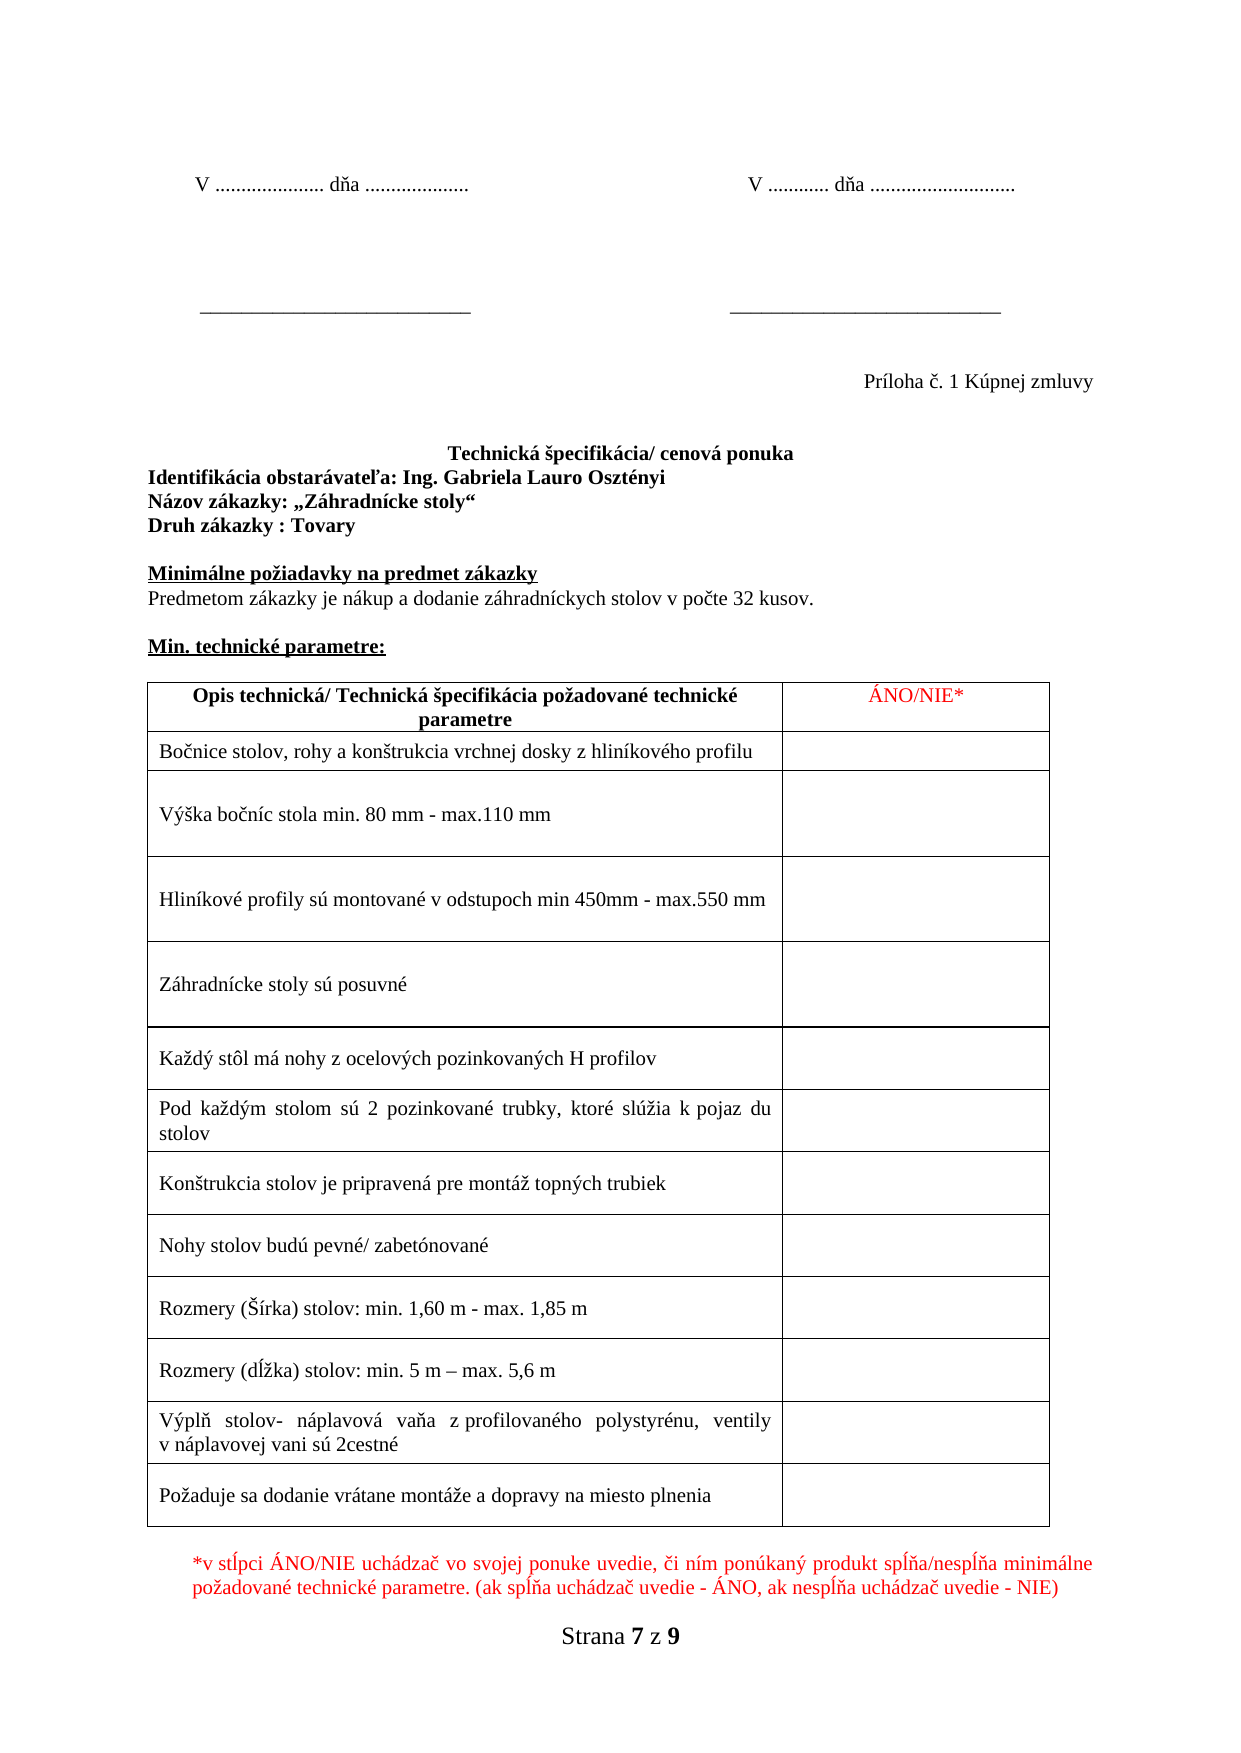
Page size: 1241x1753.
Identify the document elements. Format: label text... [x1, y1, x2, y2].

table_cell [783, 1152, 1049, 1213]
table_cell Každý stôl má nohy z ocelových pozinkovaných H profilov [148, 1028, 782, 1089]
table_cell Výplň stolov- náplavová vaňa z profilovaného polystyrénu, ventily v náplavovej vani sú 2cestné [148, 1402, 782, 1463]
table_cell [783, 732, 1049, 770]
text Identifikácia obstarávateľa: Ing. Gabriela Lauro Osztényi [148, 465, 1093, 489]
table_cell [783, 1464, 1049, 1526]
text Technická špecifikácia/ cenová ponuka [148, 441, 1093, 465]
table_cell Záhradnícke stoly sú posuvné [148, 942, 782, 1026]
table_cell Rozmery (dĺžka) stolov: min. 5 m – max. 5,6 m [148, 1339, 782, 1401]
table_cell Požaduje sa dodanie vrátane montáže a dopravy na miesto plnenia [148, 1464, 782, 1526]
table_cell [783, 942, 1049, 1026]
text Minimálne požiadavky na predmet zákazky [148, 561, 1093, 585]
table_cell [783, 771, 1049, 856]
table_cell Pod každým stolom sú 2 pozinkované trubky, ktoré slúžia k pojaz du stolov [148, 1090, 782, 1151]
table_cell Hliníkové profily sú montované v odstupoch min 450mm - max.550 mm [148, 857, 782, 941]
table_cell Bočnice stolov, rohy a konštrukcia vrchnej dosky z hliníkového profilu [148, 732, 782, 770]
table_header ÁNO/NIE* [783, 683, 1049, 731]
text *v stĺpci ÁNO/NIE uchádzač vo svojej ponuke uvedie, či ním ponúkaný produkt spĺňa/nespĺňa minimálne požadované technické parametre. (ak spĺňa uchádzač uvedie - ÁNO, ak nespĺňa uchádzač uvedie - NIE) [192, 1551, 1093, 1599]
table_cell Konštrukcia stolov je pripravená pre montáž topných trubiek [148, 1152, 782, 1213]
table_cell [783, 1090, 1049, 1151]
text Predmetom zákazky je nákup a dodanie záhradníckych stolov v počte 32 kusov. [148, 585, 1093, 609]
table_cell Nohy stolov budú pevné/ zabetónované [148, 1215, 782, 1276]
text Príloha č. 1 Kúpnej zmluvy [148, 369, 1093, 393]
table_cell [783, 1339, 1049, 1401]
table_cell [783, 1402, 1049, 1463]
text Druh zákazky : Tovary [148, 513, 1093, 537]
table_cell [783, 1215, 1049, 1276]
table_cell [783, 1277, 1049, 1338]
table_cell [783, 1028, 1049, 1089]
table_cell Rozmery (Šírka) stolov: min. 1,60 m - max. 1,85 m [148, 1277, 782, 1338]
table_cell Výška bočníc stola min. 80 mm - max.110 mm [148, 771, 782, 856]
table_cell [783, 857, 1049, 941]
text __________________________ __________________________ [148, 292, 1093, 316]
text V ..................... dňa .................... V ............ dňa ............................ [148, 172, 1093, 196]
text Názov zákazky: „Záhradnícke stoly“ [148, 489, 1093, 513]
text Min. technické parametre: [148, 633, 1093, 658]
table_header Opis technická/ Technická špecifikácia požadované technické parametre [148, 683, 782, 731]
